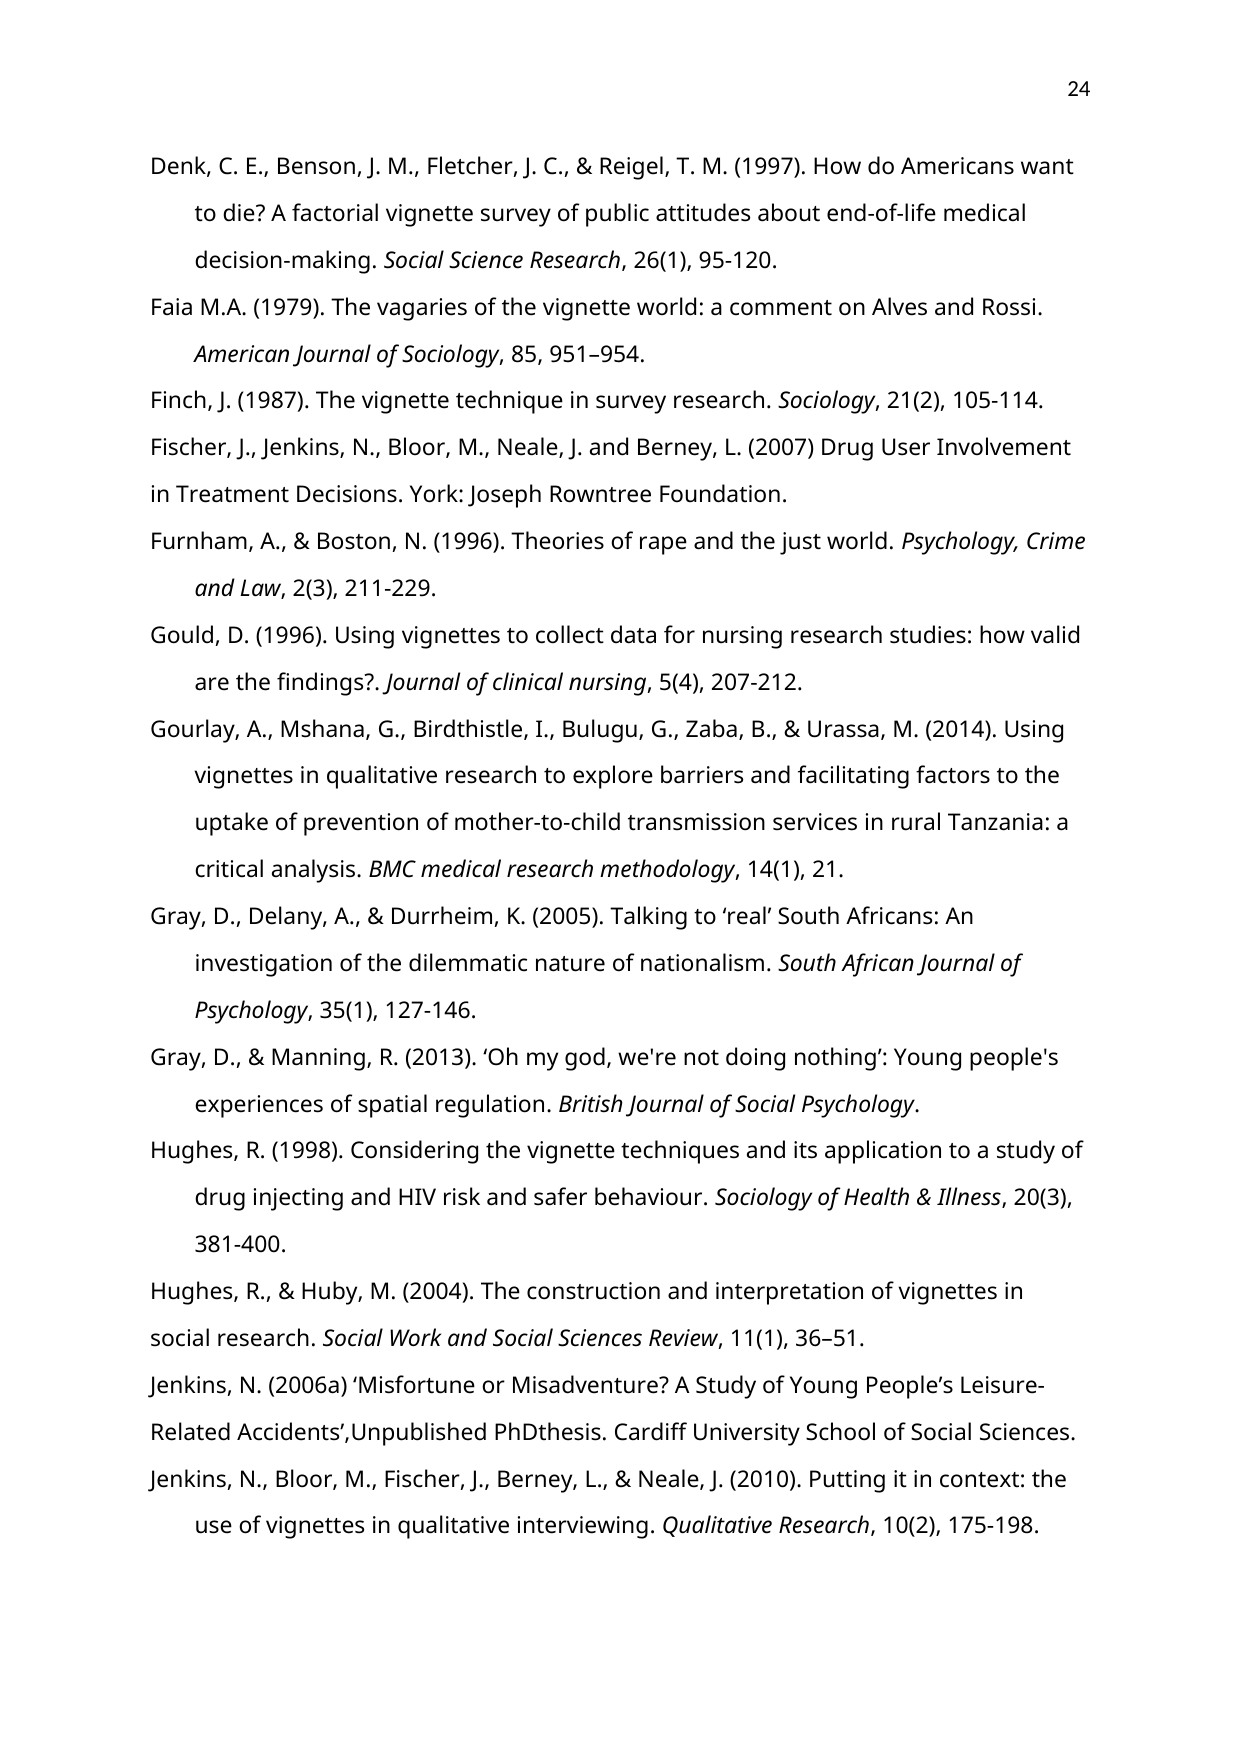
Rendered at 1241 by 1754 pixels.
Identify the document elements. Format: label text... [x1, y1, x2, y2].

text Denk, C. E., Benson, J. M., Fletcher, J. C., & Reigel, T. M. (1997). How do Americans want to die? A factorial vignette survey of public attitudes about end-of-life medical decision-making. Social Science Research, 26(1), 95-120. [150, 150, 1090, 275]
text Furnham, A., & Boston, N. (1996). Theories of rape and the just world. Psychology, Crime and Law, 2(3), 211-229. [150, 525, 1090, 603]
text Gould, D. (1996). Using vignettes to collect data for nursing research studies: how valid are the findings?. Journal of clinical nursing, 5(4), 207-212. [150, 619, 1090, 697]
text Jenkins, N., Bloor, M., Fischer, J., Berney, L., & Neale, J. (2010). Putting it in context: the use of vignettes in qualitative interviewing. Qualitative Research, 10(2), 175-198. [150, 1462, 1090, 1541]
text Fischer, J., Jenkins, N., Bloor, M., Neale, J. and Berney, L. (2007) Drug User Involvement [150, 431, 1090, 462]
text Gray, D., & Manning, R. (2013). ‘Oh my god, we're not doing nothing’: Young people's experiences of spatial regulation. British Journal of Social Psychology. [150, 1041, 1090, 1119]
text Finch, J. (1987). The vignette technique in survey research. Sociology, 21(2), 105-114. [150, 384, 1090, 416]
text Jenkins, N. (2006a) ‘Misfortune or Misadventure? A Study of Young People’s Leisure- [150, 1369, 1090, 1400]
text Hughes, R. (1998). Considering the vignette techniques and its application to a study of drug injecting and HIV risk and safer behaviour. Sociology of Health & Illness, 20(3), 381-400. [150, 1134, 1090, 1259]
text Hughes, R., & Huby, M. (2004). The construction and interpretation of vignettes in social research. Social Work and Social Sciences Review, 11(1), 36–51. [150, 1275, 1090, 1353]
text in Treatment Decisions. York: Joseph Rowntree Foundation. [150, 478, 1090, 509]
text Gray, D., Delany, A., & Durrheim, K. (2005). Talking to ‘real’ South Africans: An investigation of the dilemmatic nature of nationalism. South African Journal of Psychology, 35(1), 127-146. [150, 900, 1090, 1025]
text Related Accidents’,Unpublished PhDthesis. Cardiff University School of Social Sciences. [150, 1416, 1090, 1447]
text Faia M.A. (1979). The vagaries of the vignette world: a comment on Alves and Rossi. American Journal of Sociology, 85, 951–954. [150, 291, 1090, 369]
text Gourlay, A., Mshana, G., Birdthistle, I., Bulugu, G., Zaba, B., & Urassa, M. (2014). Using vignettes in qualitative research to explore barriers and facilitating factors to the uptake of prevention of mother-to-child transmission services in rural Tanzania: a critical analysis. BMC medical research methodology, 14(1), 21. [150, 712, 1090, 884]
